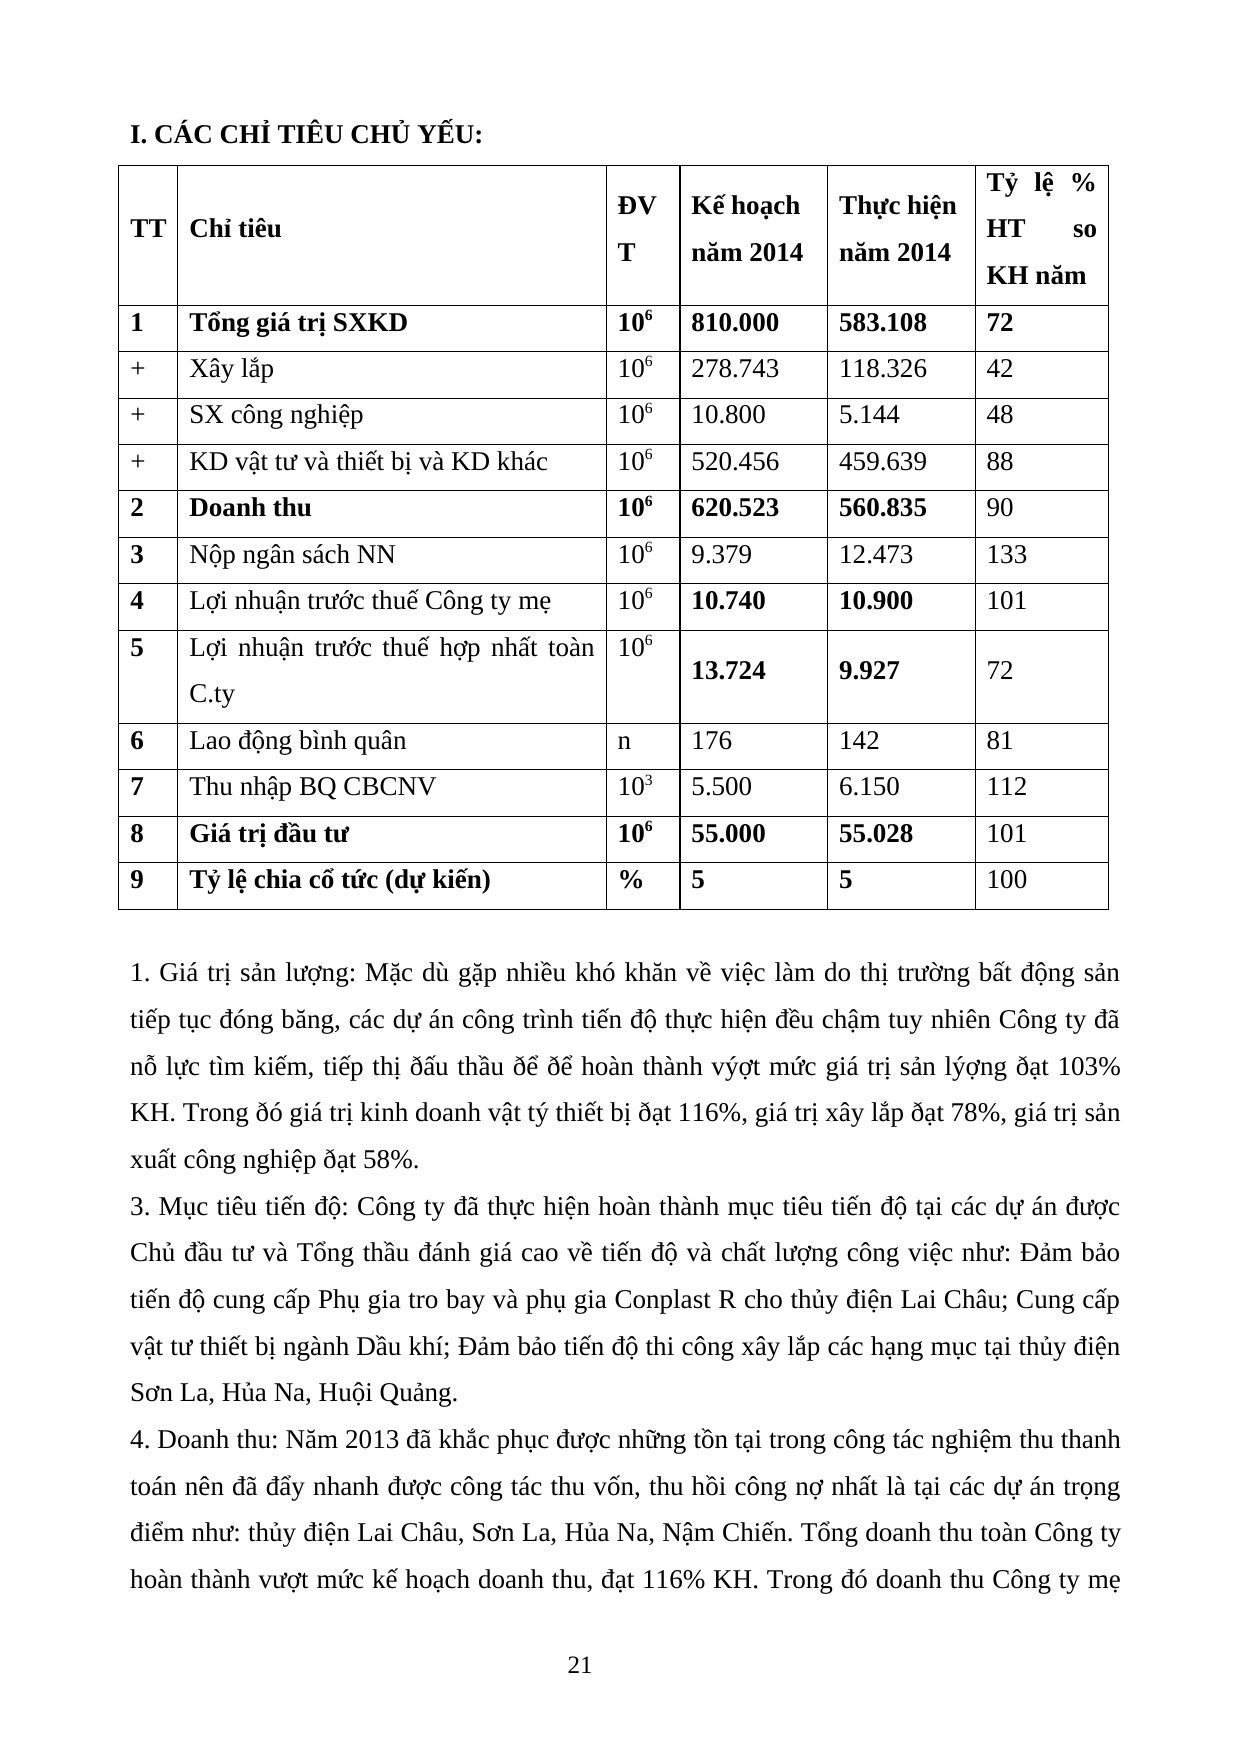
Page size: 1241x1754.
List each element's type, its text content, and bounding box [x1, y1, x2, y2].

table_cell 55.028 [828, 817, 975, 862]
table_cell + [119, 445, 177, 490]
table_cell 10.740 [681, 584, 827, 630]
table_cell 72 [976, 631, 1108, 723]
table_cell 142 [828, 724, 975, 769]
table_cell 55.000 [681, 817, 827, 862]
table_cell 42 [976, 352, 1108, 397]
table_cell 9 [119, 863, 177, 909]
table_cell 12.473 [828, 538, 975, 583]
table_cell 106 [607, 399, 679, 444]
table_cell 133 [976, 538, 1108, 583]
table_cell 5 [681, 863, 827, 909]
table_cell 620.523 [681, 491, 827, 537]
table_cell 4 [119, 584, 177, 630]
table_cell 72 [976, 306, 1108, 351]
table_cell 106 [607, 491, 679, 537]
table_cell 48 [976, 399, 1108, 444]
table_cell Lợi nhuận trước thuế hợp nhất toàn C.ty [178, 631, 606, 723]
table_cell Xây lắp [178, 352, 606, 397]
table_cell 8 [119, 817, 177, 862]
table_cell % [607, 863, 679, 909]
table_cell 13.724 [681, 631, 827, 723]
table_cell 5.500 [681, 770, 827, 816]
text 3. Mục tiêu tiến độ: Công ty đã thực hiện hoàn thành mục tiêu tiến độ tại các dự án được Chủ đầu tư và Tổng thầu đánh giá cao về tiến độ và chất lượng công việc như: Đảm bảo tiến độ cung cấp Phụ gia tro bay và phụ gia Conplast R cho thủy điện Lai Châu; Cung cấp vật tư thiết bị ngành Dầu khí; Đảm bảo tiến độ thi công xây lắp các hạng mục tại thủy điện Sơn La, Hủa Na, Huội Quảng. [130, 1190, 1122, 1408]
table_cell Tổng giá trị SXKD [178, 306, 606, 351]
table_cell 9.379 [681, 538, 827, 583]
table_cell 106 [607, 584, 679, 630]
table_cell Lợi nhuận trước thuế Công ty mẹ [178, 584, 606, 630]
table_cell 106 [607, 445, 679, 490]
table_cell 278.743 [681, 352, 827, 397]
table_cell 10.900 [828, 584, 975, 630]
table_cell 2 [119, 491, 177, 537]
table_cell 3 [119, 538, 177, 583]
table_cell 6 [119, 724, 177, 769]
table_cell Lao động bình quân [178, 724, 606, 769]
table_cell 560.835 [828, 491, 975, 537]
table_cell 103 [607, 770, 679, 816]
table_cell 101 [976, 817, 1108, 862]
table_cell 88 [976, 445, 1108, 490]
table_cell 459.639 [828, 445, 975, 490]
table_cell 106 [607, 306, 679, 351]
table_cell + [119, 399, 177, 444]
table_cell 106 [607, 817, 679, 862]
table_cell KD vật tư và thiết bị và KD khác [178, 445, 606, 490]
table_cell 810.000 [681, 306, 827, 351]
table_cell 90 [976, 491, 1108, 537]
table_cell 100 [976, 863, 1108, 909]
table_cell 5.144 [828, 399, 975, 444]
table_header Kế hoạch năm 2014 [681, 166, 827, 304]
table_cell n [607, 724, 679, 769]
table_cell 1 [119, 306, 177, 351]
table_cell 9.927 [828, 631, 975, 723]
table_cell 5 [828, 863, 975, 909]
table_cell 520.456 [681, 445, 827, 490]
table_header Chỉ tiêu [178, 166, 606, 304]
table_cell 112 [976, 770, 1108, 816]
table_cell 5 [119, 631, 177, 723]
table_cell Nộp ngân sách NN [178, 538, 606, 583]
table_cell Tỷ lệ chia cổ tức (dự kiến) [178, 863, 606, 909]
table_cell 6.150 [828, 770, 975, 816]
table_cell + [119, 352, 177, 397]
text 1. Giá trị sản lượng: Mặc dù gặp nhiều khó khăn về việc làm do thị trường bất động sản tiếp tục đóng băng, các dự án công trình tiến độ thực hiện đều chậm tuy nhiên Công ty đã nỗ lực tìm kiếm, tiếp thị ðấu thầu ðể ðể hoàn thành výợt mức giá trị sản lýợng ðạt 103% KH. Trong ðó giá trị kinh doanh vật tý thiết bị ðạt 116%, giá trị xây lắp ðạt 78%, giá trị sản xuất công nghiệp ðạt 58%. [130, 956, 1122, 1174]
table_cell 583.108 [828, 306, 975, 351]
table_header TT [119, 166, 177, 304]
table_cell 10.800 [681, 399, 827, 444]
table_cell 7 [119, 770, 177, 816]
table_header Tỷ lệ % HT so KH năm [976, 166, 1108, 304]
table_cell SX công nghiệp [178, 399, 606, 444]
table_header ĐVT [607, 166, 679, 304]
table_cell 176 [681, 724, 827, 769]
table_cell 101 [976, 584, 1108, 630]
table_cell Doanh thu [178, 491, 606, 537]
table_cell Giá trị đầu tư [178, 817, 606, 862]
table_cell 106 [607, 631, 679, 723]
text I. CÁC CHỈ TIÊU CHỦ YẾU: [130, 118, 1122, 149]
table_cell 106 [607, 352, 679, 397]
table_cell 118.326 [828, 352, 975, 397]
table_header Thực hiện năm 2014 [828, 166, 975, 304]
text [130, 1423, 1122, 1594]
table_cell 106 [607, 538, 679, 583]
table_cell Thu nhập BQ CBCNV [178, 770, 606, 816]
table_cell 81 [976, 724, 1108, 769]
